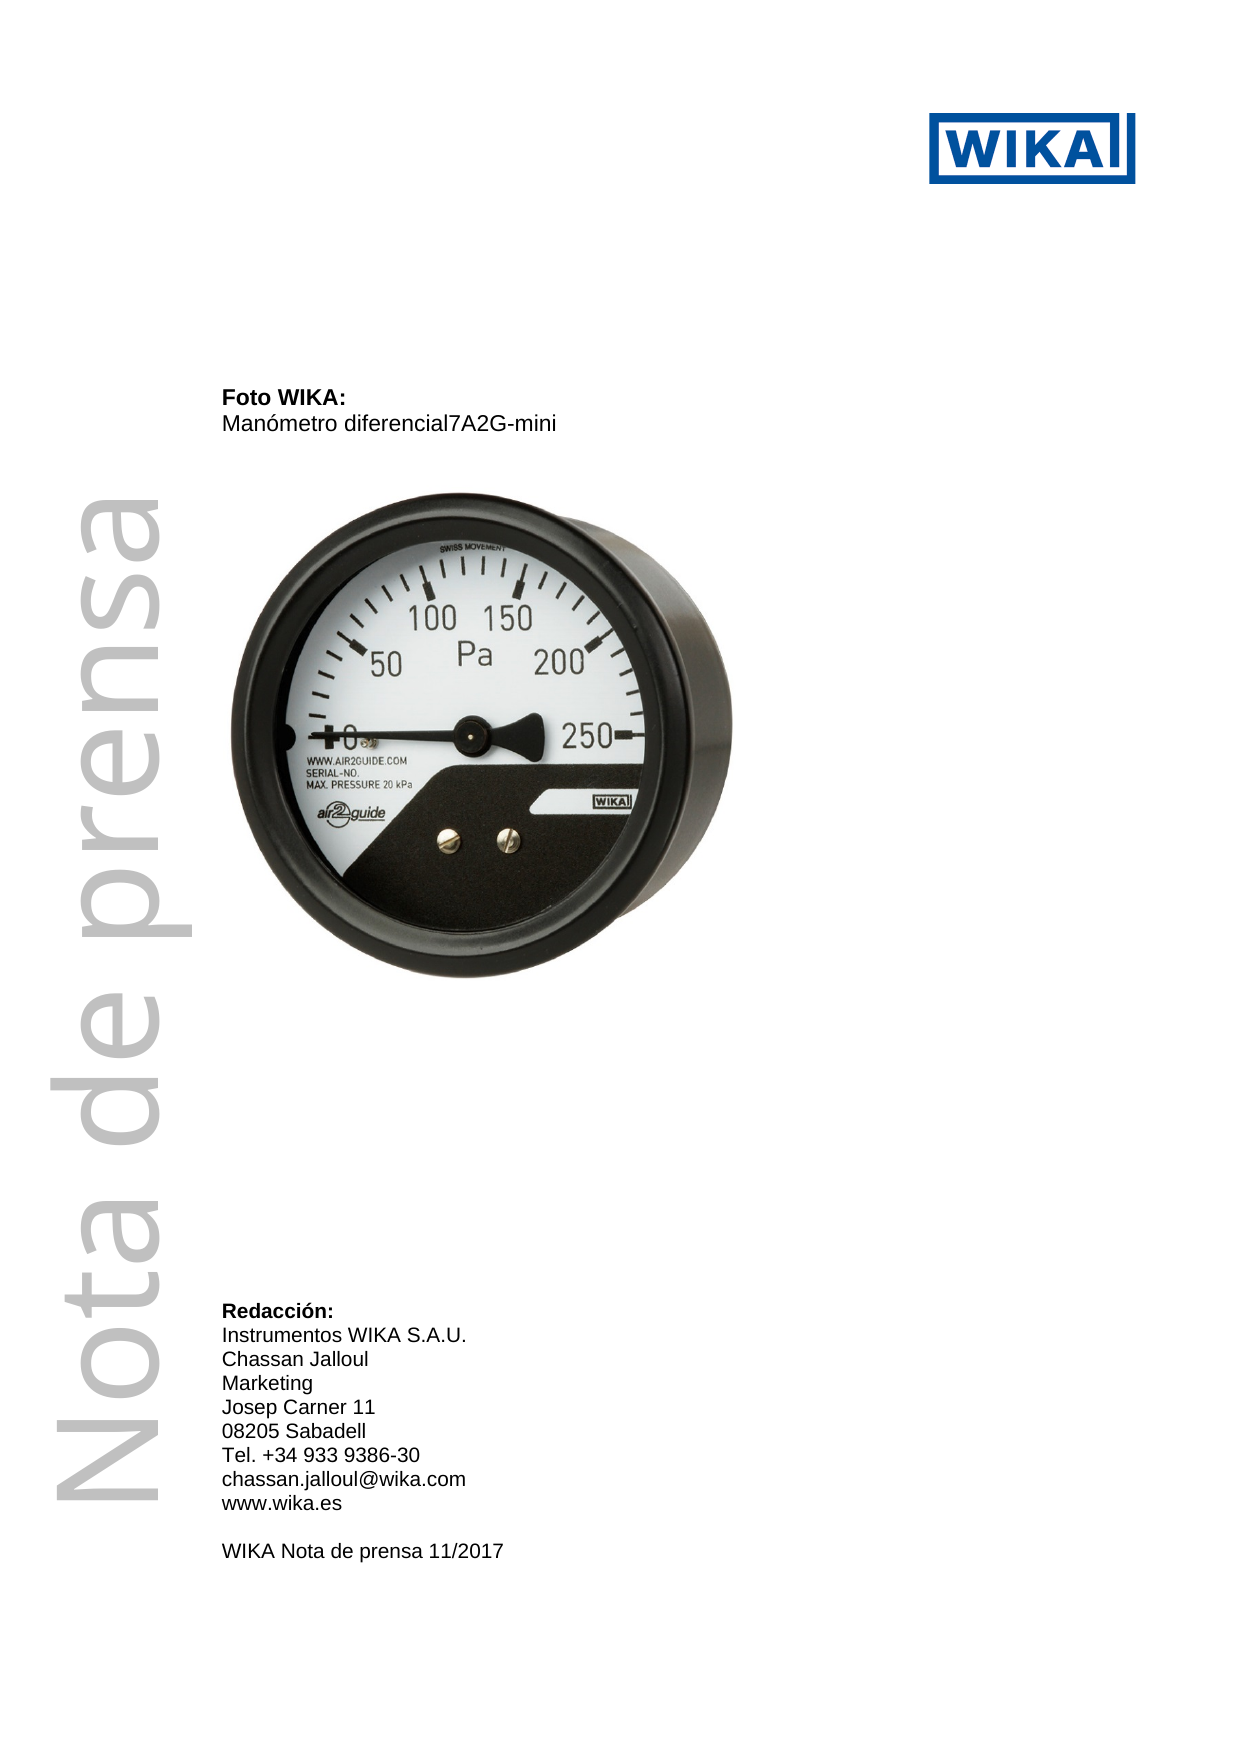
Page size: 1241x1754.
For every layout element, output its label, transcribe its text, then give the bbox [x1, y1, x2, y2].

text Redacción: [222, 1299, 930, 1323]
text 08205 Sabadell [222, 1419, 930, 1443]
text Tel. +34 933 9386-30 [222, 1443, 930, 1467]
text Josep Carner 11 [222, 1395, 930, 1419]
picture [221, 485, 738, 979]
text Instrumentos WIKA S.A.U. [222, 1323, 930, 1347]
text Manómetro diferencial7A2G-mini [222, 410, 930, 437]
text WIKA Nota de prensa 11/2017 [222, 1539, 930, 1563]
text Marketing [222, 1371, 930, 1395]
text Chassan Jalloul [222, 1347, 930, 1371]
text www.wika.es [222, 1491, 930, 1515]
text chassan.jalloul@wika.com [222, 1467, 930, 1491]
picture [929, 113, 1136, 184]
text Foto WIKA: [222, 384, 930, 410]
